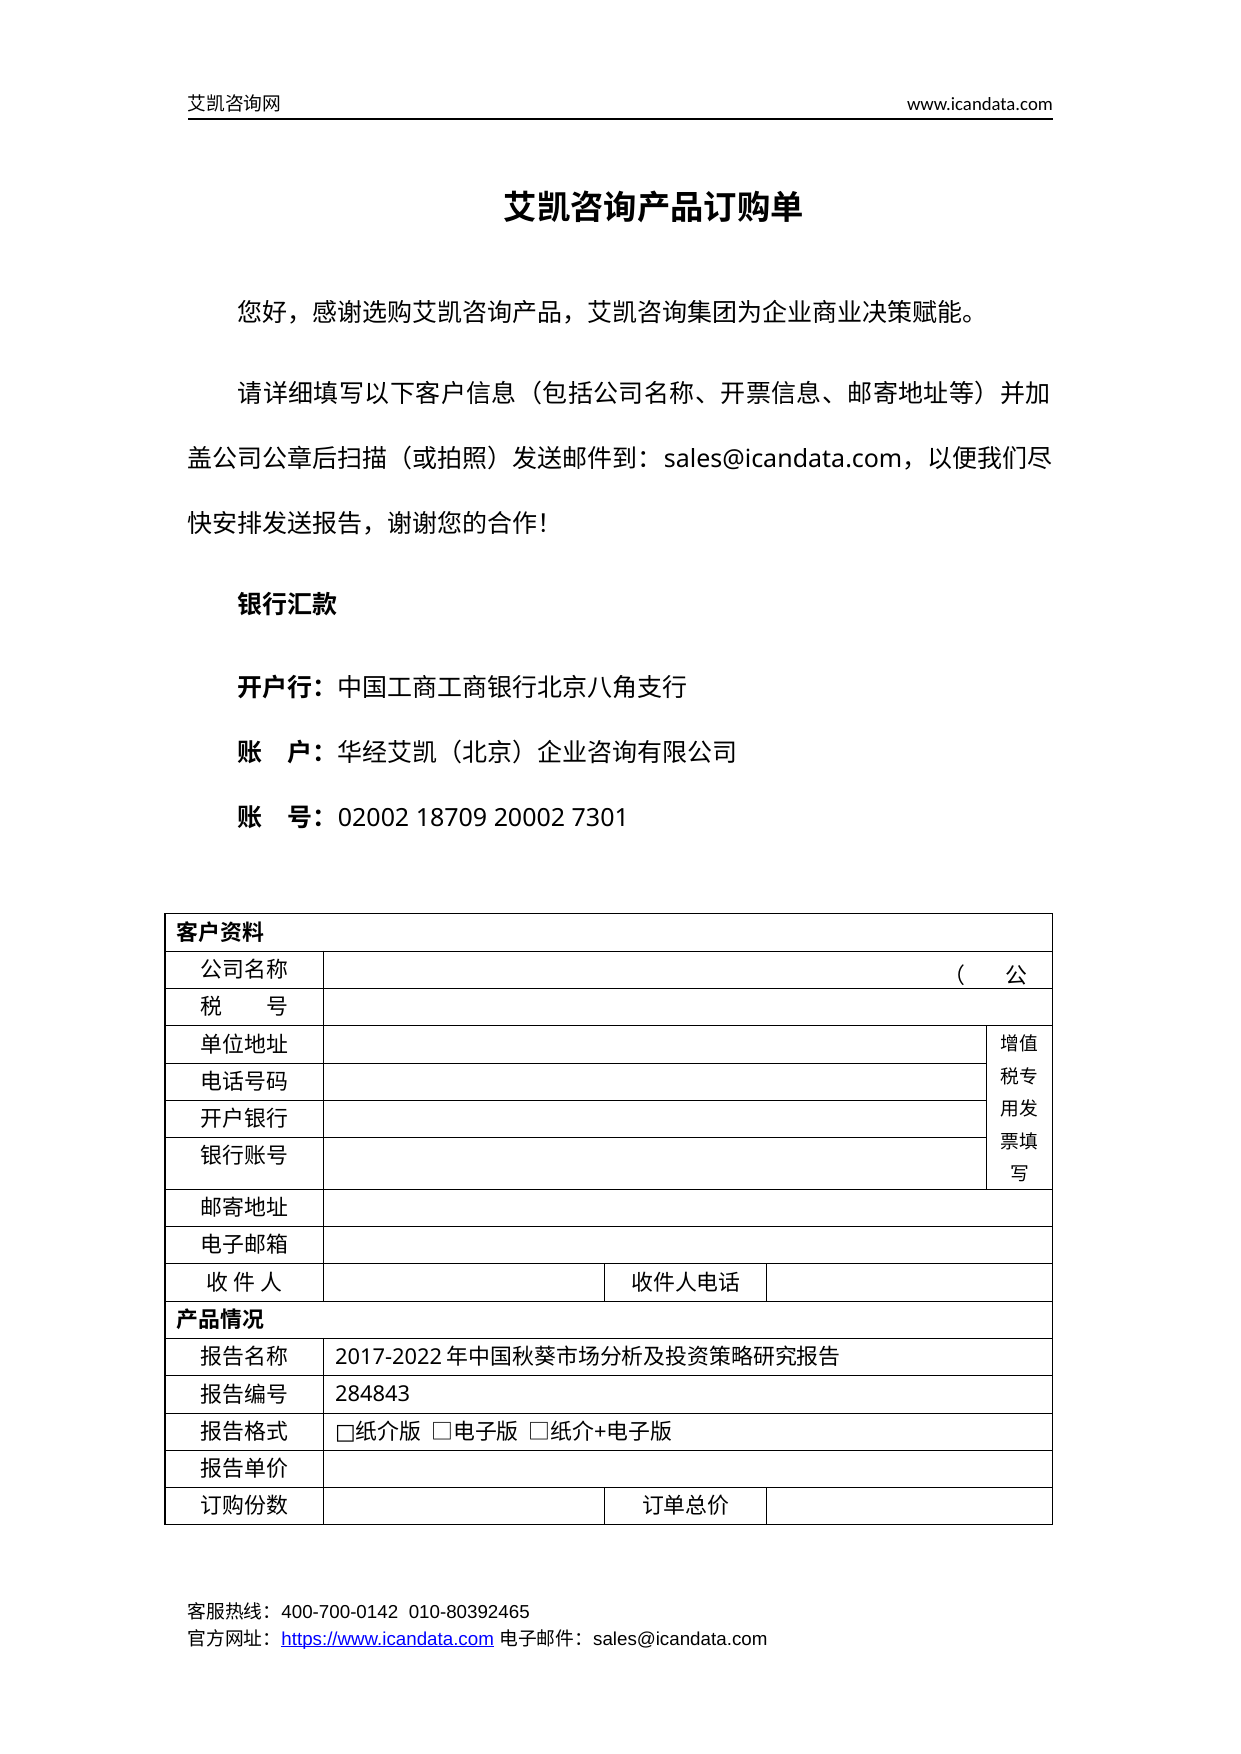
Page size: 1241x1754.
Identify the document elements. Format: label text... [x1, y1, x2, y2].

table_cell [324, 1190, 1052, 1226]
table_cell 订购份数 [166, 1488, 323, 1524]
table_cell 邮寄地址 [166, 1190, 323, 1226]
table_cell 产品情况 [166, 1302, 1052, 1338]
table_cell [324, 1138, 986, 1189]
table_cell 税 号 [166, 989, 323, 1025]
table_cell 284843 [324, 1376, 1052, 1412]
table_cell [324, 1101, 986, 1137]
text 艾凯咨询产品订购单 [187, 172, 1053, 237]
table_cell 收件人电话 [605, 1264, 766, 1301]
table_cell 报告格式 [166, 1414, 323, 1450]
table_cell 单位地址 [166, 1026, 323, 1062]
table_cell [324, 989, 1052, 1025]
table_cell 报告名称 [166, 1339, 323, 1375]
text 请详细填写以下客户信息（包括公司名称、开票信息、邮寄地址等）并加盖公司公章后扫描（或拍照）发送邮件到：sales@icandata.com，以便我们尽快安排发送报告，谢谢您的合作！ [187, 359, 1053, 554]
table_cell □纸介版 □电子版 □纸介+电子版 [324, 1414, 1052, 1450]
table_cell [324, 1451, 1052, 1487]
table_cell 电子邮箱 [166, 1227, 323, 1263]
table_cell [767, 1264, 1052, 1301]
table_cell [324, 1026, 986, 1062]
text 银行汇款 [187, 570, 1053, 635]
table_header 客户资料 [166, 914, 1052, 951]
table_cell 订单总价 [605, 1488, 766, 1524]
table_cell 公司名称 [166, 952, 323, 988]
table_cell 电话号码 [166, 1064, 323, 1100]
text 账 号：02002 18709 20002 7301 [187, 783, 1053, 848]
table_cell 银行账号 [166, 1138, 323, 1189]
table_cell 增值税专用发票填写 [987, 1026, 1052, 1189]
table_cell 2017-2022年中国秋葵市场分析及投资策略研究报告 [324, 1339, 1052, 1375]
table_cell [324, 1488, 604, 1524]
table_cell 收 件 人 [166, 1264, 323, 1301]
table_cell 报告编号 [166, 1376, 323, 1412]
text 账 户：华经艾凯（北京）企业咨询有限公司 [187, 718, 1053, 783]
table_cell [324, 1064, 986, 1100]
table_cell 开户银行 [166, 1101, 323, 1137]
table_cell [324, 952, 1052, 988]
table_cell [767, 1488, 1052, 1524]
table_cell [324, 1264, 604, 1301]
table_cell [324, 1227, 1052, 1263]
text 您好，感谢选购艾凯咨询产品，艾凯咨询集团为企业商业决策赋能。 [187, 278, 1053, 343]
table_cell 报告单价 [166, 1451, 323, 1487]
text 开户行：中国工商工商银行北京八角支行 [187, 653, 1053, 718]
